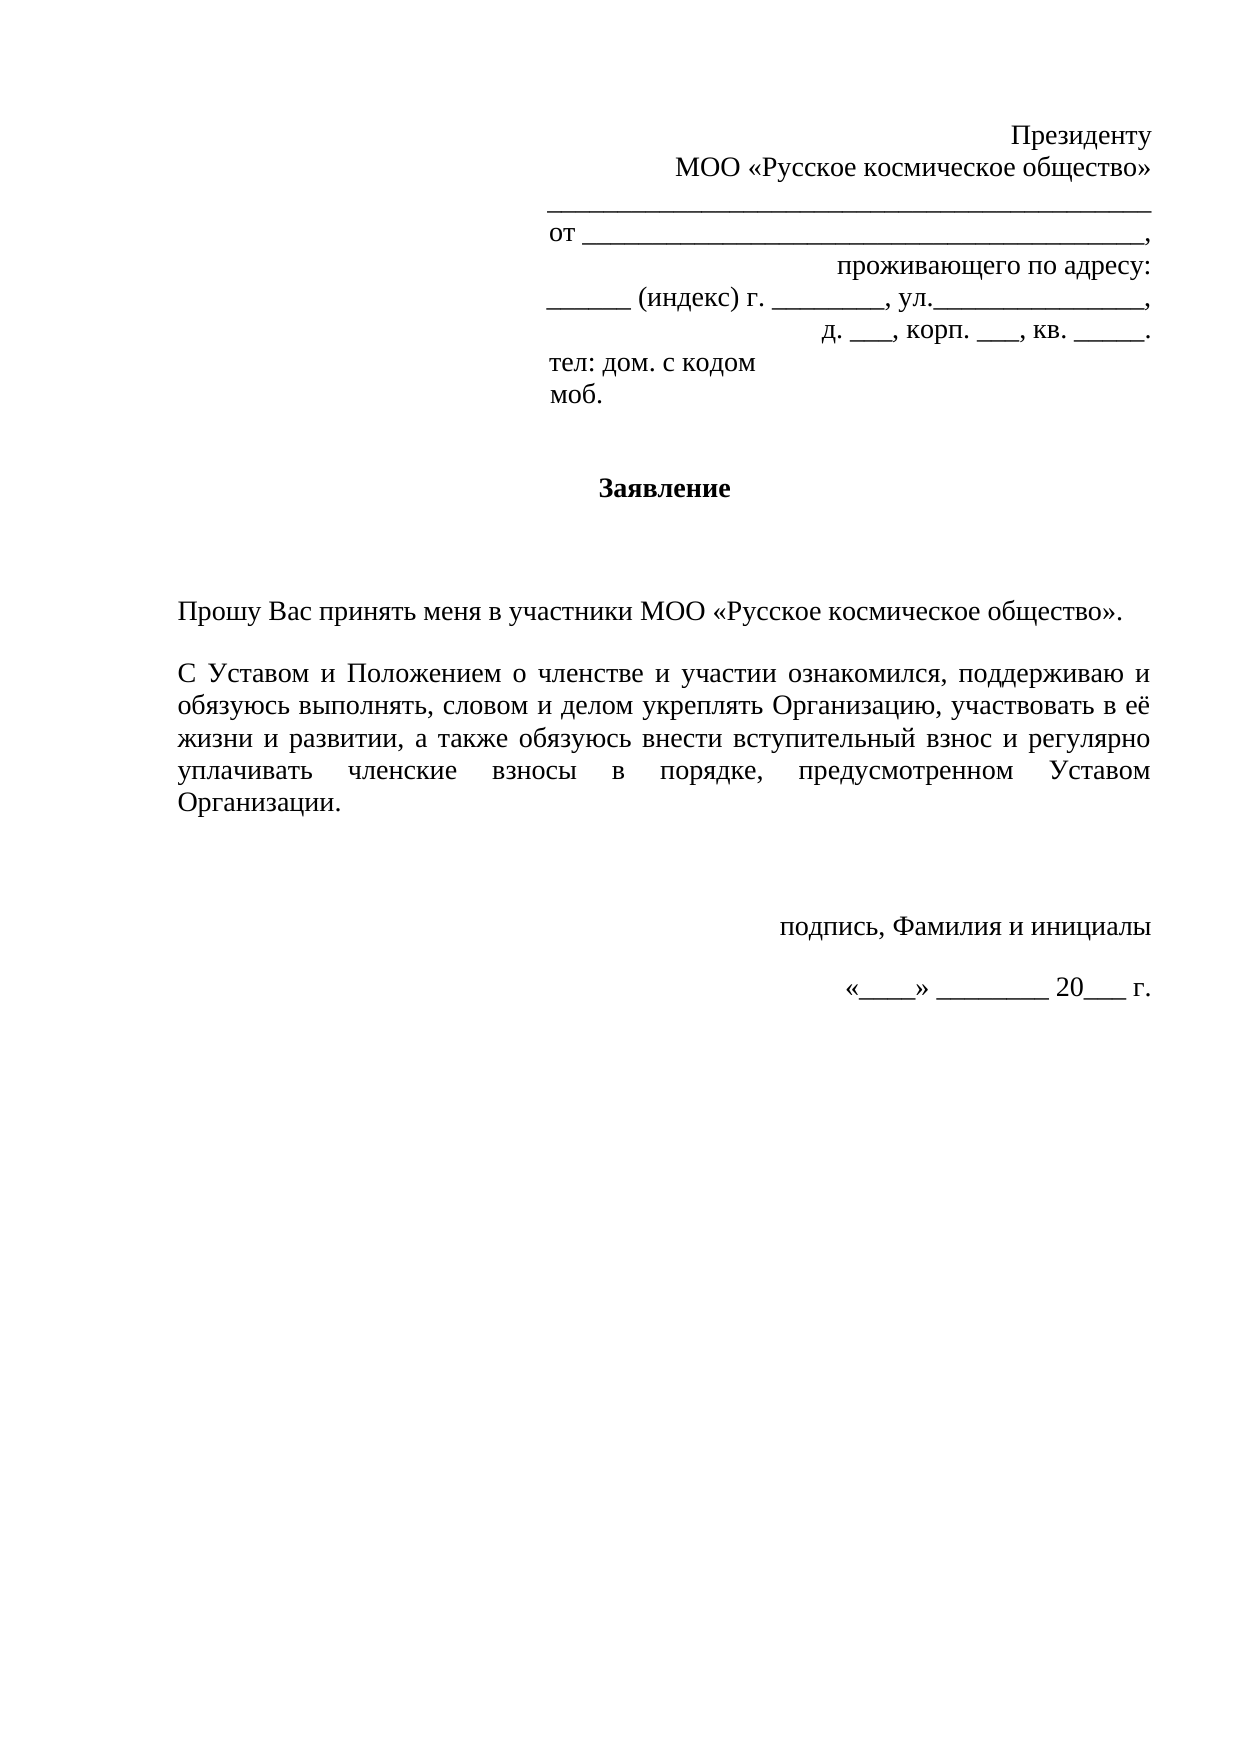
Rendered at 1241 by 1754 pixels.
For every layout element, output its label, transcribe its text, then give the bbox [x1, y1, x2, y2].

text Прошу Вас принять меня в участники МОО «Русское космическое общество». [177, 594, 1152, 627]
text подпись, Фамилия и инициалы [177, 909, 1152, 941]
text от ________________________________________, [177, 215, 1152, 248]
text «____» ________ 20___ г. [177, 970, 1152, 1003]
text С Уставом и Положением о членстве и участии ознакомился, поддерживаю и обязуюсь выполнять, словом и делом укреплять Организацию, участвовать в её жизни и развитии, а также обязуюсь внести вступительный взнос и регулярно уплачивать членские взносы в порядке, предусмотренном Уставом Организации. [177, 656, 1152, 818]
text моб. [177, 377, 1152, 410]
text МОО «Русское космическое общество» [177, 151, 1152, 183]
text Президенту [177, 118, 1152, 151]
text Заявление [177, 471, 1152, 504]
text тел: дом. с кодом [177, 345, 1152, 377]
text проживающего по адресу: [177, 248, 1152, 280]
text д. ___, корп. ___, кв. _____. [177, 312, 1152, 345]
text ______ (индекс) г. ________, ул._______________, [177, 280, 1152, 312]
text ___________________________________________ [177, 183, 1152, 215]
